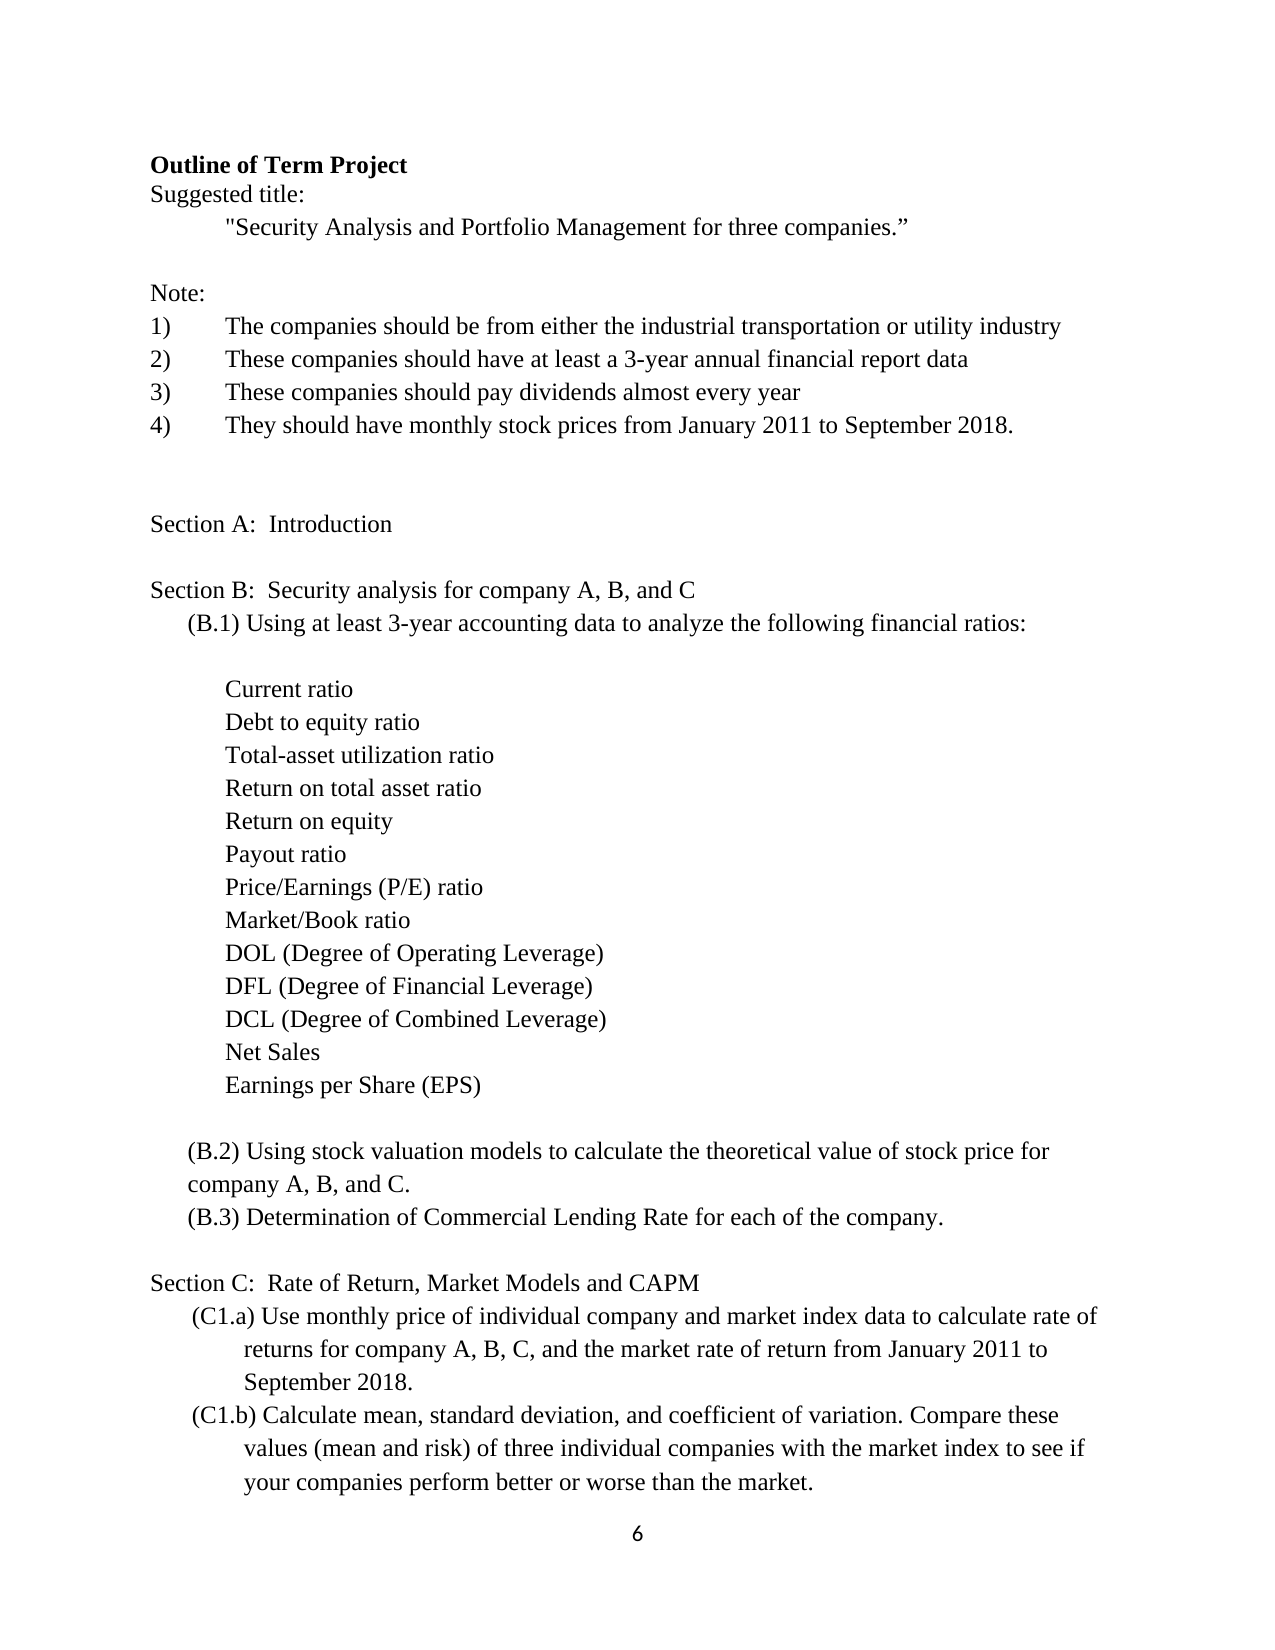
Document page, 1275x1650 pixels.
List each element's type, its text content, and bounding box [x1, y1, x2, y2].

text 3) These companies should pay dividends almost every year [150, 377, 1125, 406]
text Section B: Security analysis for company A, B, and C [150, 575, 1125, 604]
text Total-asset utilization ratio [150, 740, 1125, 769]
text (B.2) Using stock valuation models to calculate the theoretical value of stock price for company A, B, and C. [187, 1136, 1125, 1198]
text Section C: Rate of Return, Market Models and CAPM [150, 1268, 1125, 1297]
text DFL (Degree of Financial Leverage) [150, 971, 1125, 1000]
text (B.3) Determination of Commercial Lending Rate for each of the company. [187, 1202, 1125, 1231]
text Section A: Introduction [150, 509, 1125, 538]
text Note: [150, 278, 1125, 307]
text Outline of Term Project [150, 150, 1125, 179]
text Payout ratio [150, 839, 1125, 868]
text Earnings per Share (EPS) [150, 1070, 1125, 1099]
text Net Sales [150, 1037, 1125, 1066]
text (C1.b) Calculate mean, standard deviation, and coefficient of variation. Compare these values (mean and risk) of three individual companies with the market index to see if your companies perform better or worse than the market. [192, 1401, 1125, 1495]
text Return on equity [150, 806, 1125, 835]
text Suggested title: [150, 179, 1125, 207]
text "Security Analysis and Portfolio Management for three companies.” [150, 212, 1125, 241]
text Return on total asset ratio [150, 773, 1125, 802]
text 2) These companies should have at least a 3-year annual financial report data [150, 344, 1125, 373]
text Market/Book ratio [150, 905, 1125, 934]
text Price/Earnings (P/E) ratio [150, 872, 1125, 901]
text DOL (Degree of Operating Leverage) [150, 938, 1125, 967]
text 4) They should have monthly stock prices from January 2011 to September 2018. [150, 410, 1125, 439]
text (C1.a) Use monthly price of individual company and market index data to calculate rate of returns for company A, B, C, and the market rate of return from January 2011 to September 2018. [192, 1301, 1125, 1396]
text Debt to equity ratio [150, 707, 1125, 736]
text (B.1) Using at least 3-year accounting data to analyze the following financial ratios: [187, 608, 1125, 637]
text DCL (Degree of Combined Leverage) [150, 1004, 1125, 1033]
text 1) The companies should be from either the industrial transportation or utility industry [150, 311, 1125, 339]
text Current ratio [150, 674, 1125, 703]
